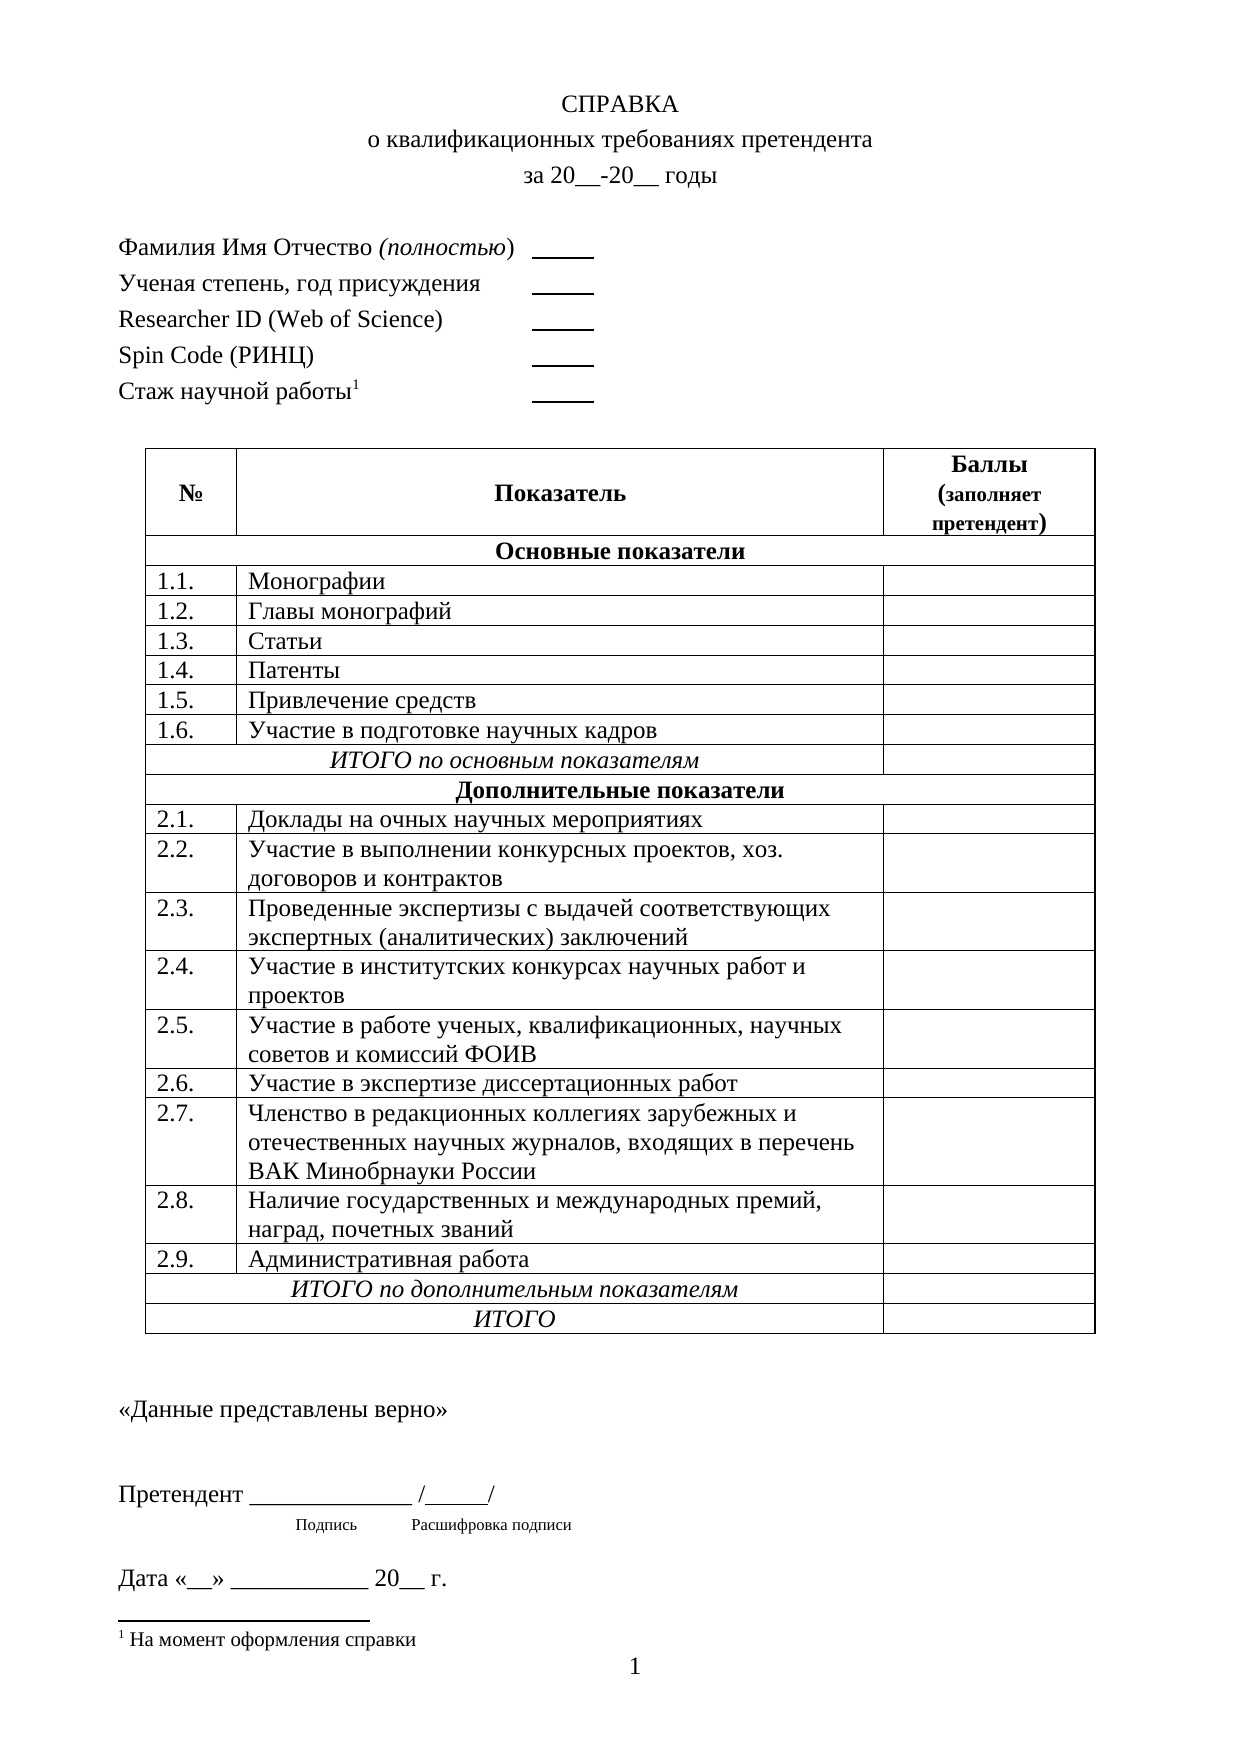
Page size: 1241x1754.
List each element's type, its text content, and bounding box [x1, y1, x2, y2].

table_cell Проведенные экспертизы с выдачей соответствующих экспертных (аналитических) заключений [237, 893, 883, 950]
table_cell Административная работа [237, 1244, 883, 1273]
table_cell [884, 1069, 1094, 1097]
table_cell [884, 715, 1094, 744]
table_header № [146, 449, 236, 535]
table_cell [884, 893, 1094, 950]
table_cell [884, 1304, 1094, 1332]
table_cell Статьи [237, 626, 883, 654]
table_cell [146, 715, 236, 744]
table_cell ИТОГО по основным показателям [146, 745, 883, 774]
text Претендент _____________ / / [118, 1479, 1122, 1507]
table_cell [884, 1274, 1094, 1303]
table_cell [884, 596, 1094, 625]
text СПРАВКА [118, 89, 1122, 117]
table_cell [146, 566, 236, 595]
table_cell Участие в экспертизе диссертационных работ [237, 1069, 883, 1097]
text о квалификационных требованиях претендента [118, 124, 1122, 153]
table_cell [884, 1186, 1094, 1243]
table_cell ИТОГО по дополнительным показателям [146, 1274, 883, 1303]
table_cell [884, 685, 1094, 714]
table_cell Дополнительные показатели [146, 775, 1094, 803]
table_cell [146, 893, 236, 950]
table_cell [146, 1069, 236, 1097]
table_cell Участие в работе ученых, квалификационных, научных советов и комиссий ФОИВ [237, 1010, 883, 1067]
text Фамилия Имя Отчество (полностью) [118, 232, 1122, 261]
table_cell [884, 1244, 1094, 1273]
table_cell Доклады на очных научных мероприятиях [237, 805, 883, 833]
table_header Показатель [237, 449, 883, 535]
table_header Баллы (заполняет претендент) [884, 449, 1094, 535]
table_cell [884, 834, 1094, 892]
table_cell Главы монографий [237, 596, 883, 625]
text Подпись Расшифровка подписи [295, 1515, 1122, 1534]
table_cell [146, 1098, 236, 1184]
table_cell Монографии [237, 566, 883, 595]
table_cell Основные показатели [146, 536, 1094, 565]
table_cell [146, 626, 236, 654]
table_cell [146, 1010, 236, 1067]
text «Данные представлены верно» [118, 1394, 1122, 1423]
table_cell [884, 951, 1094, 1009]
table_cell [146, 1186, 236, 1243]
table_cell [146, 805, 236, 833]
table_cell [146, 951, 236, 1009]
table_cell [884, 566, 1094, 595]
text за 20__-20__ годы [118, 161, 1122, 189]
text Дата «__» ___________ 20__ г. [118, 1563, 1122, 1591]
table_cell Участие в подготовке научных кадров [237, 715, 883, 744]
table_cell Членство в редакционных коллегиях зарубежных и отечественных научных журналов, входящих в перечень ВАК Минобрнауки России [237, 1098, 883, 1184]
text Стаж научной работы [118, 376, 1122, 405]
table_cell [884, 805, 1094, 833]
table_cell Привлечение средств [237, 685, 883, 714]
table_cell [146, 685, 236, 714]
table_cell [884, 1098, 1094, 1184]
table_cell [884, 626, 1094, 654]
table_cell ИТОГО [146, 1304, 883, 1332]
table_cell [884, 1010, 1094, 1067]
text Spin Code (РИНЦ) [118, 340, 1122, 369]
table_cell [146, 596, 236, 625]
table_cell [146, 656, 236, 684]
table_cell Патенты [237, 656, 883, 684]
table_cell [884, 656, 1094, 684]
table_cell Участие в выполнении конкурсных проектов, хоз. договоров и контрактов [237, 834, 883, 892]
table_cell Наличие государственных и международных премий, наград, почетных званий [237, 1186, 883, 1243]
table_cell [146, 834, 236, 892]
text Ученая степень, год присуждения [118, 268, 1122, 297]
table_cell [884, 745, 1094, 774]
table_cell [146, 1244, 236, 1273]
text Researcher ID (Web of Science) [118, 304, 1122, 333]
table_cell Участие в институтских конкурсах научных работ и проектов [237, 951, 883, 1009]
